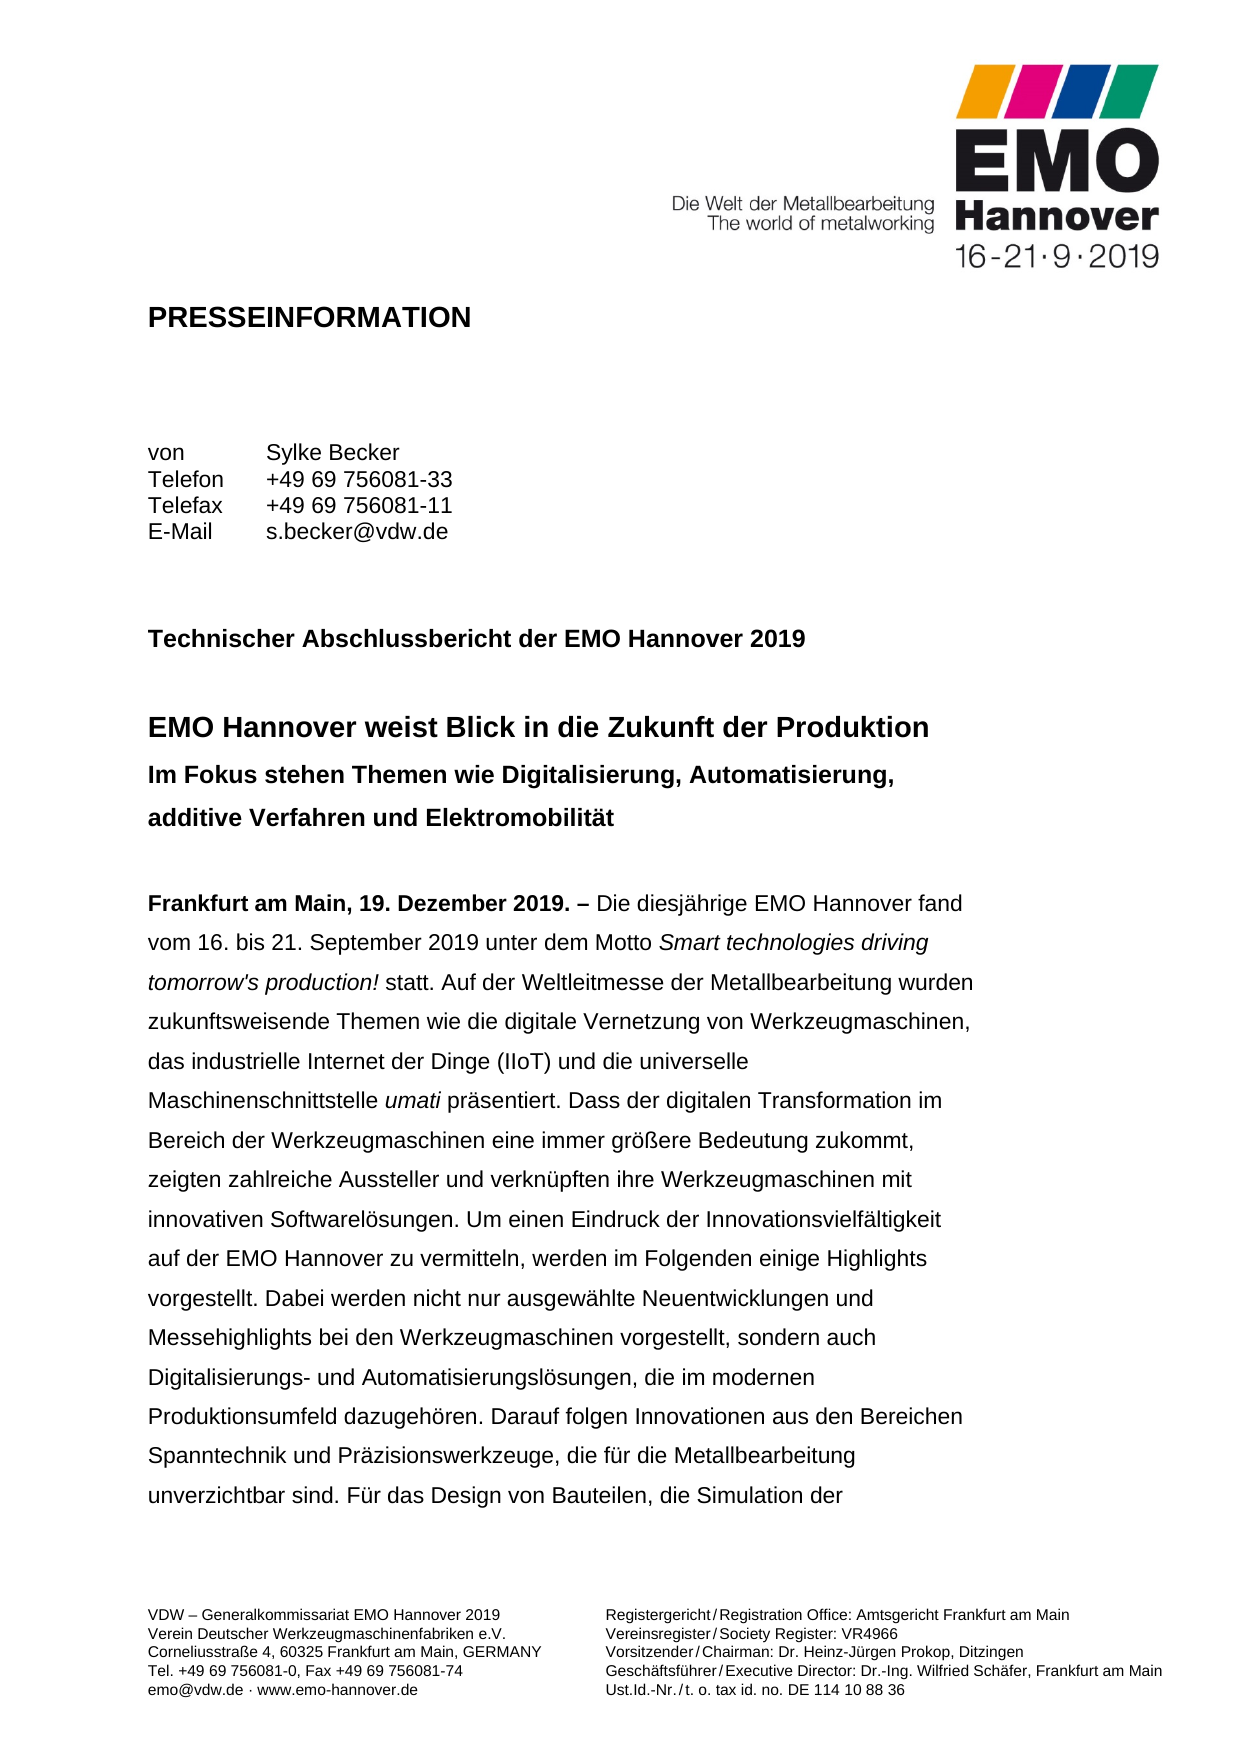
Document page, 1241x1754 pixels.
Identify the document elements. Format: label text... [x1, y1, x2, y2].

picture [669, 59, 1163, 273]
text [148, 890, 974, 1508]
text Technischer Abschlussbericht der EMO Hannover 2019 [148, 624, 974, 652]
text Im Fokus stehen Themen wie Digitalisierung, Automatisierung, additive Verfahren und Elektromobilität [148, 760, 974, 832]
text EMO Hannover weist Blick in die Zukunft der Produktion [148, 710, 974, 743]
